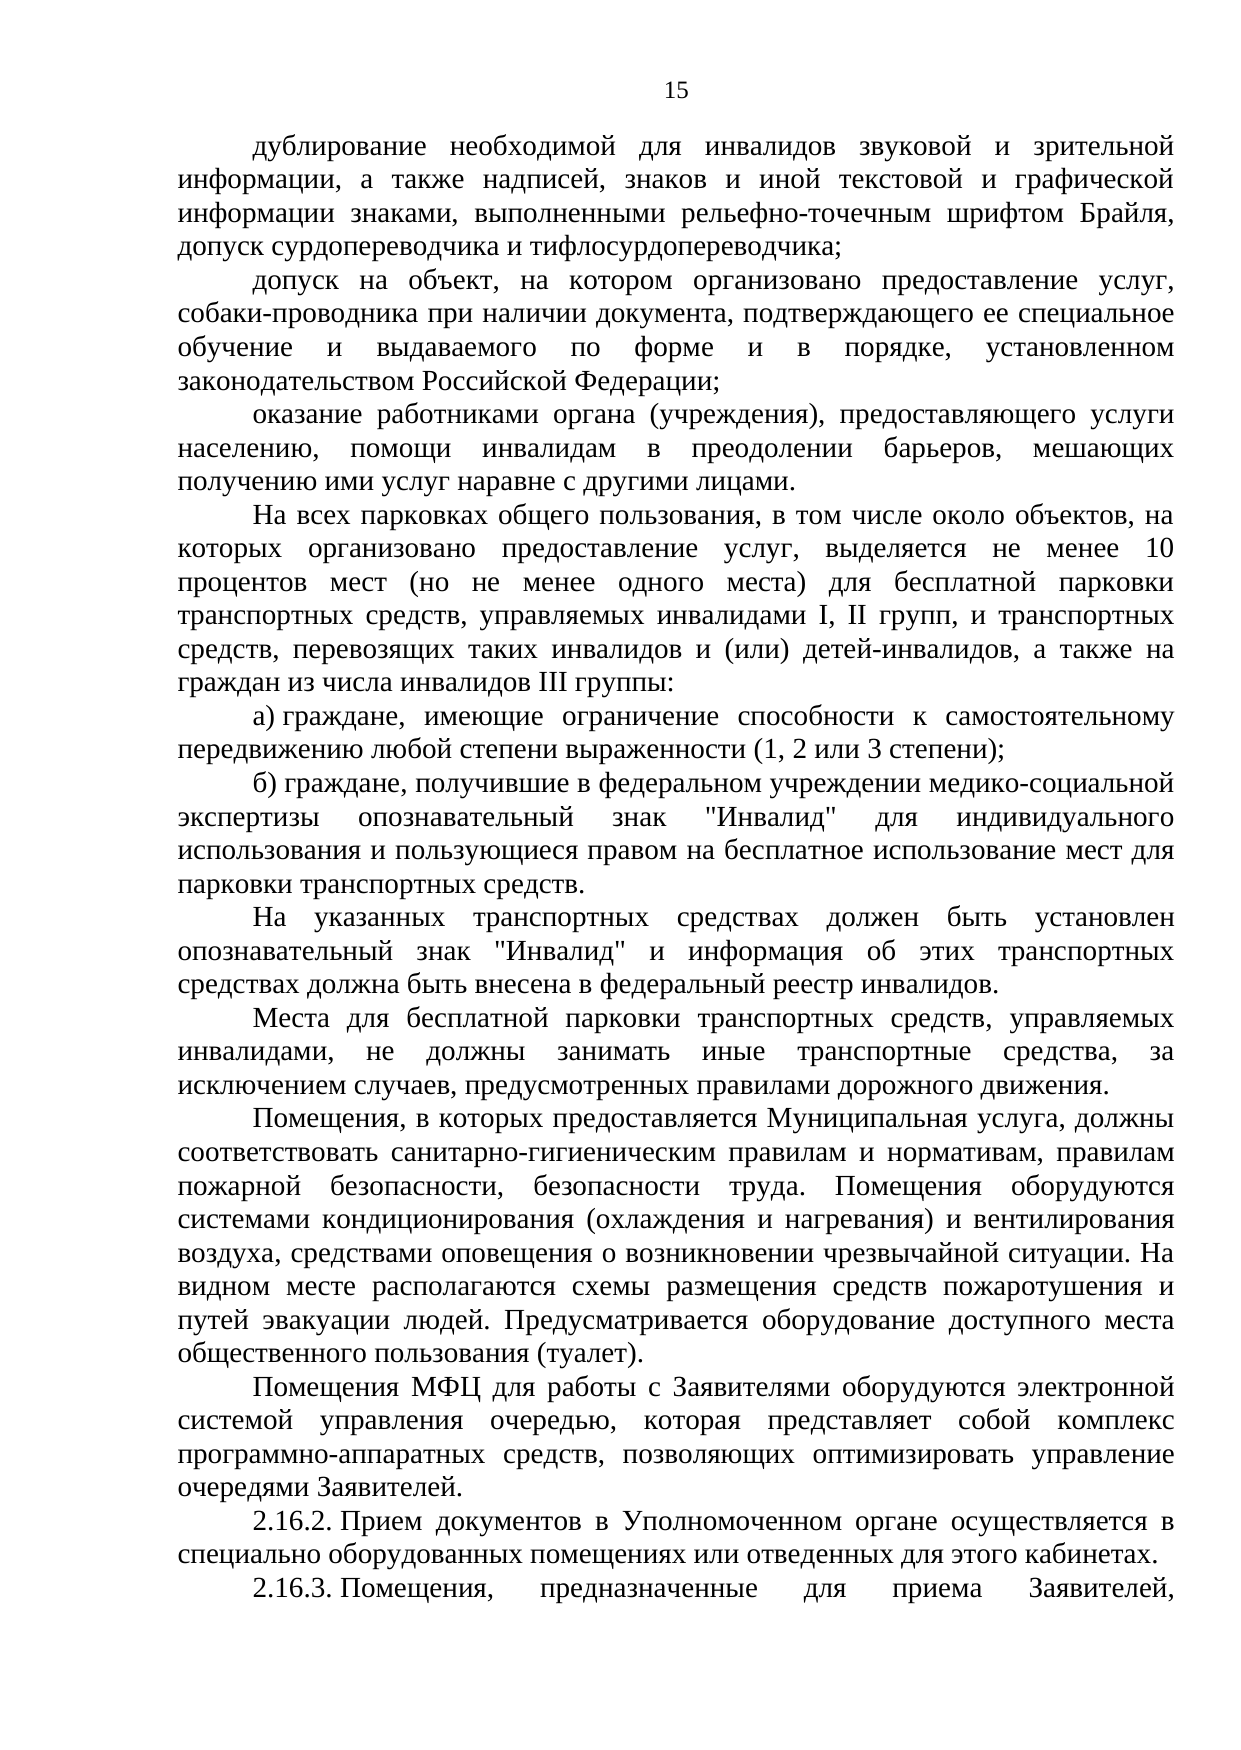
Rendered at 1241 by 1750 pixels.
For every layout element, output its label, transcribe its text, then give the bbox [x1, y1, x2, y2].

text На всех парковках общего пользования, в том числе около объектов, на которых организовано предоставление услуг, выделяется не менее 10 процентов мест (но не менее одного места) для бесплатной парковки транспортных средств, управляемых инвалидами I, II групп, и транспортных средств, перевозящих таких инвалидов и (или) детей-инвалидов, а также на граждан из числа инвалидов III группы: [177, 497, 1175, 698]
text оказание работниками органа (учреждения), предоставляющего услуги населению, помощи инвалидам в преодолении барьеров, мешающих получению ими услуг наравне с другими лицами. [177, 396, 1175, 497]
text На указанных транспортных средствах должен быть установлен опознавательный знак "Инвалид" и информация об этих транспортных средствах должна быть внесена в федеральный реестр инвалидов. [177, 899, 1175, 1000]
text Помещения МФЦ для работы с Заявителями оборудуются электронной системой управления очередью, которая представляет собой комплекс программно-аппаратных средств, позволяющих оптимизировать управление очередями Заявителей. [177, 1369, 1175, 1503]
text допуск на объект, на котором организовано предоставление услуг, собаки-проводника при наличии документа, подтверждающего ее специальное обучение и выдаваемого по форме и в порядке, установленном законодательством Российской Федерации; [177, 262, 1175, 396]
text Места для бесплатной парковки транспортных средств, управляемых инвалидами, не должны занимать иные транспортные средства, за исключением случаев, предусмотренных правилами дорожного движения. [177, 1000, 1175, 1101]
text а) граждане, имеющие ограничение способности к самостоятельному передвижению любой степени выраженности (1, 2 или 3 степени); [177, 698, 1175, 765]
text б) граждане, получившие в федеральном учреждении медико-социальной экспертизы опознавательный знак "Инвалид" для индивидуального использования и пользующиеся правом на бесплатное использование мест для парковки транспортных средств. [177, 765, 1175, 899]
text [177, 1570, 1175, 1604]
text дублирование необходимой для инвалидов звуковой и зрительной информации, а также надписей, знаков и иной текстовой и графической информации знаками, выполненными рельефно-точечным шрифтом Брайля, допуск сурдопереводчика и тифлосурдопереводчика; [177, 128, 1175, 262]
text 2.16.2. Прием документов в Уполномоченном органе осуществляется в специально оборудованных помещениях или отведенных для этого кабинетах. [177, 1503, 1175, 1570]
text Помещения, в которых предоставляется Муниципальная услуга, должны соответствовать санитарно-гигиеническим правилам и нормативам, правилам пожарной безопасности, безопасности труда. Помещения оборудуются системами кондиционирования (охлаждения и нагревания) и вентилирования воздуха, средствами оповещения о возникновении чрезвычайной ситуации. На видном месте располагаются схемы размещения средств пожаротушения и путей эвакуации людей. Предусматривается оборудование доступного места общественного пользования (туалет). [177, 1101, 1175, 1369]
